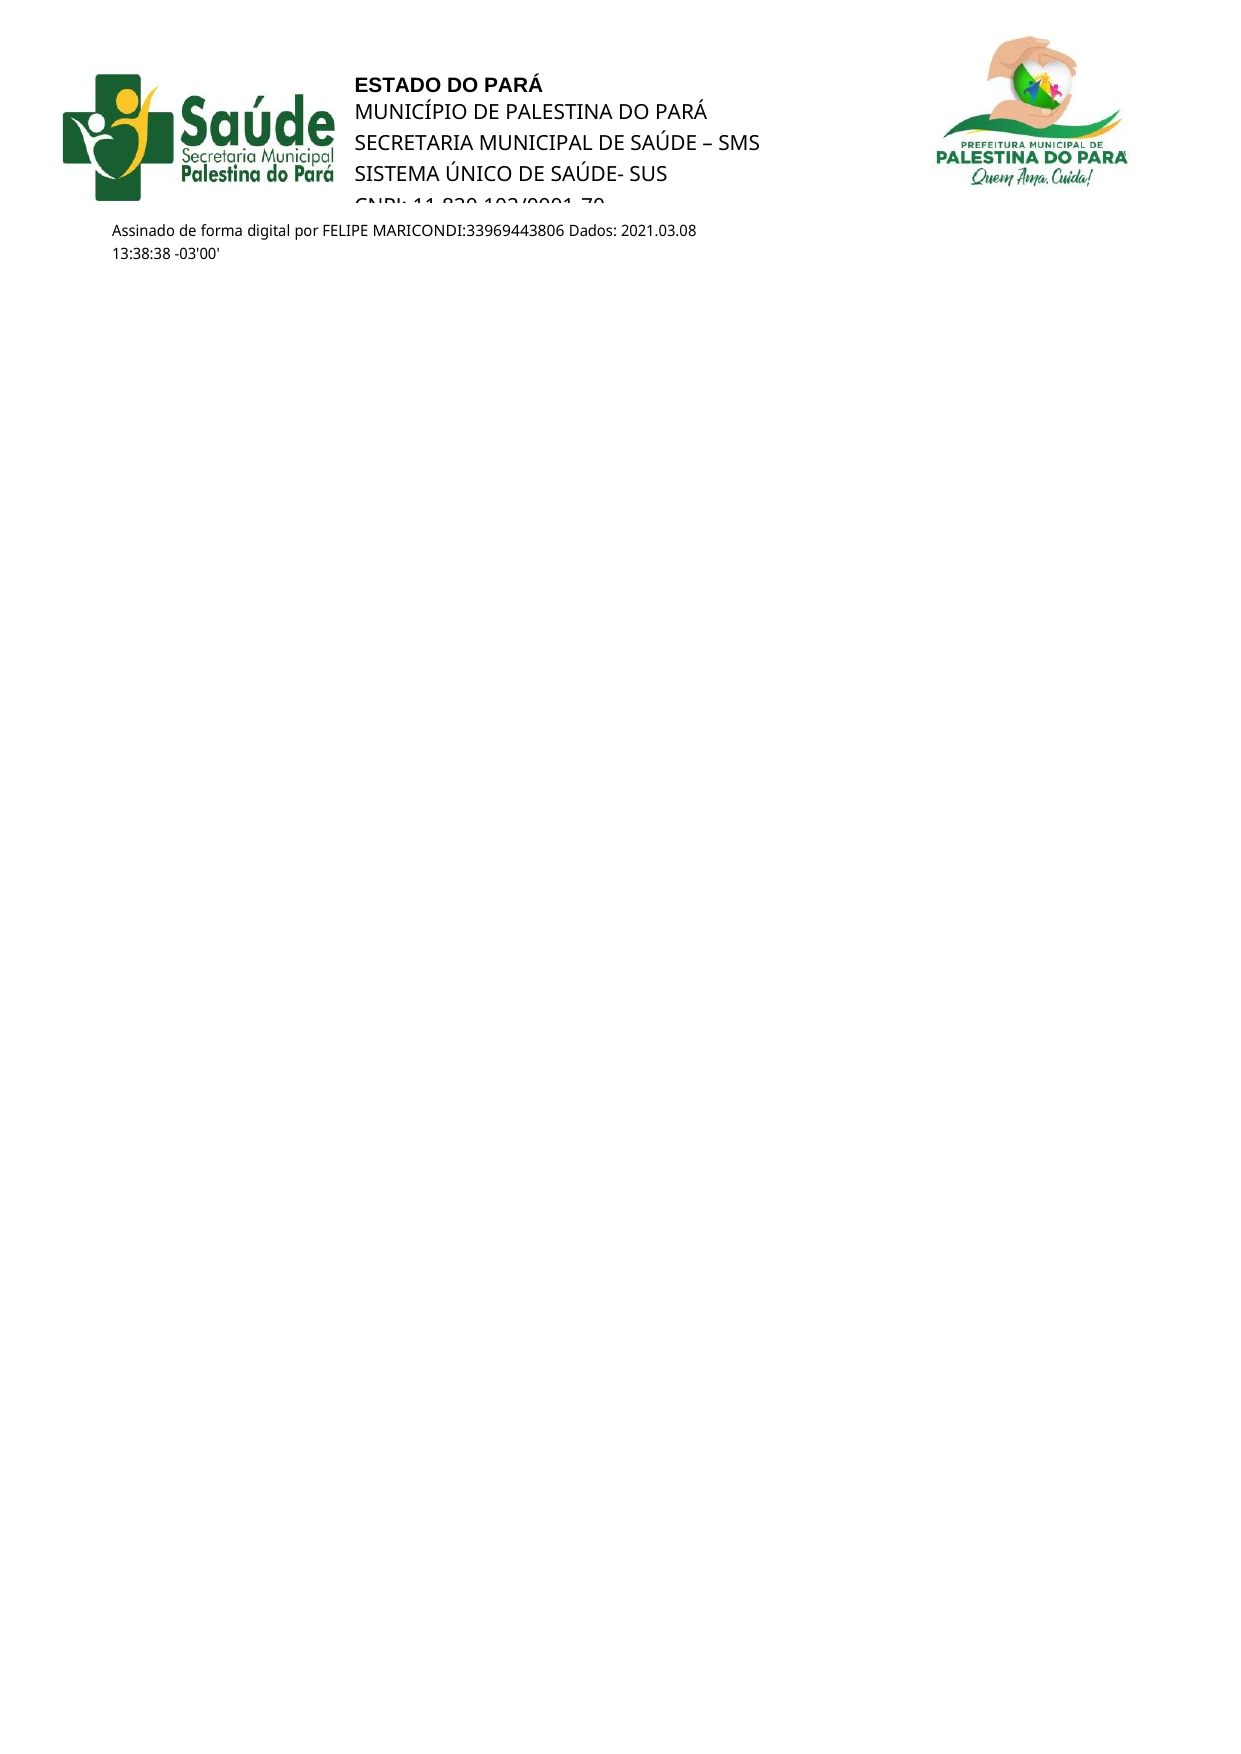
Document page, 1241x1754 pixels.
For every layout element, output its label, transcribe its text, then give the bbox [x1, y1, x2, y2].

picture [62, 74, 335, 201]
text Assinado de forma digital por FELIPE MARICONDI:33969443806 Dados: 2021.03.08 [112, 220, 1002, 241]
text 13:38:38 -03'00' [112, 243, 1017, 264]
picture [931, 35, 1137, 191]
